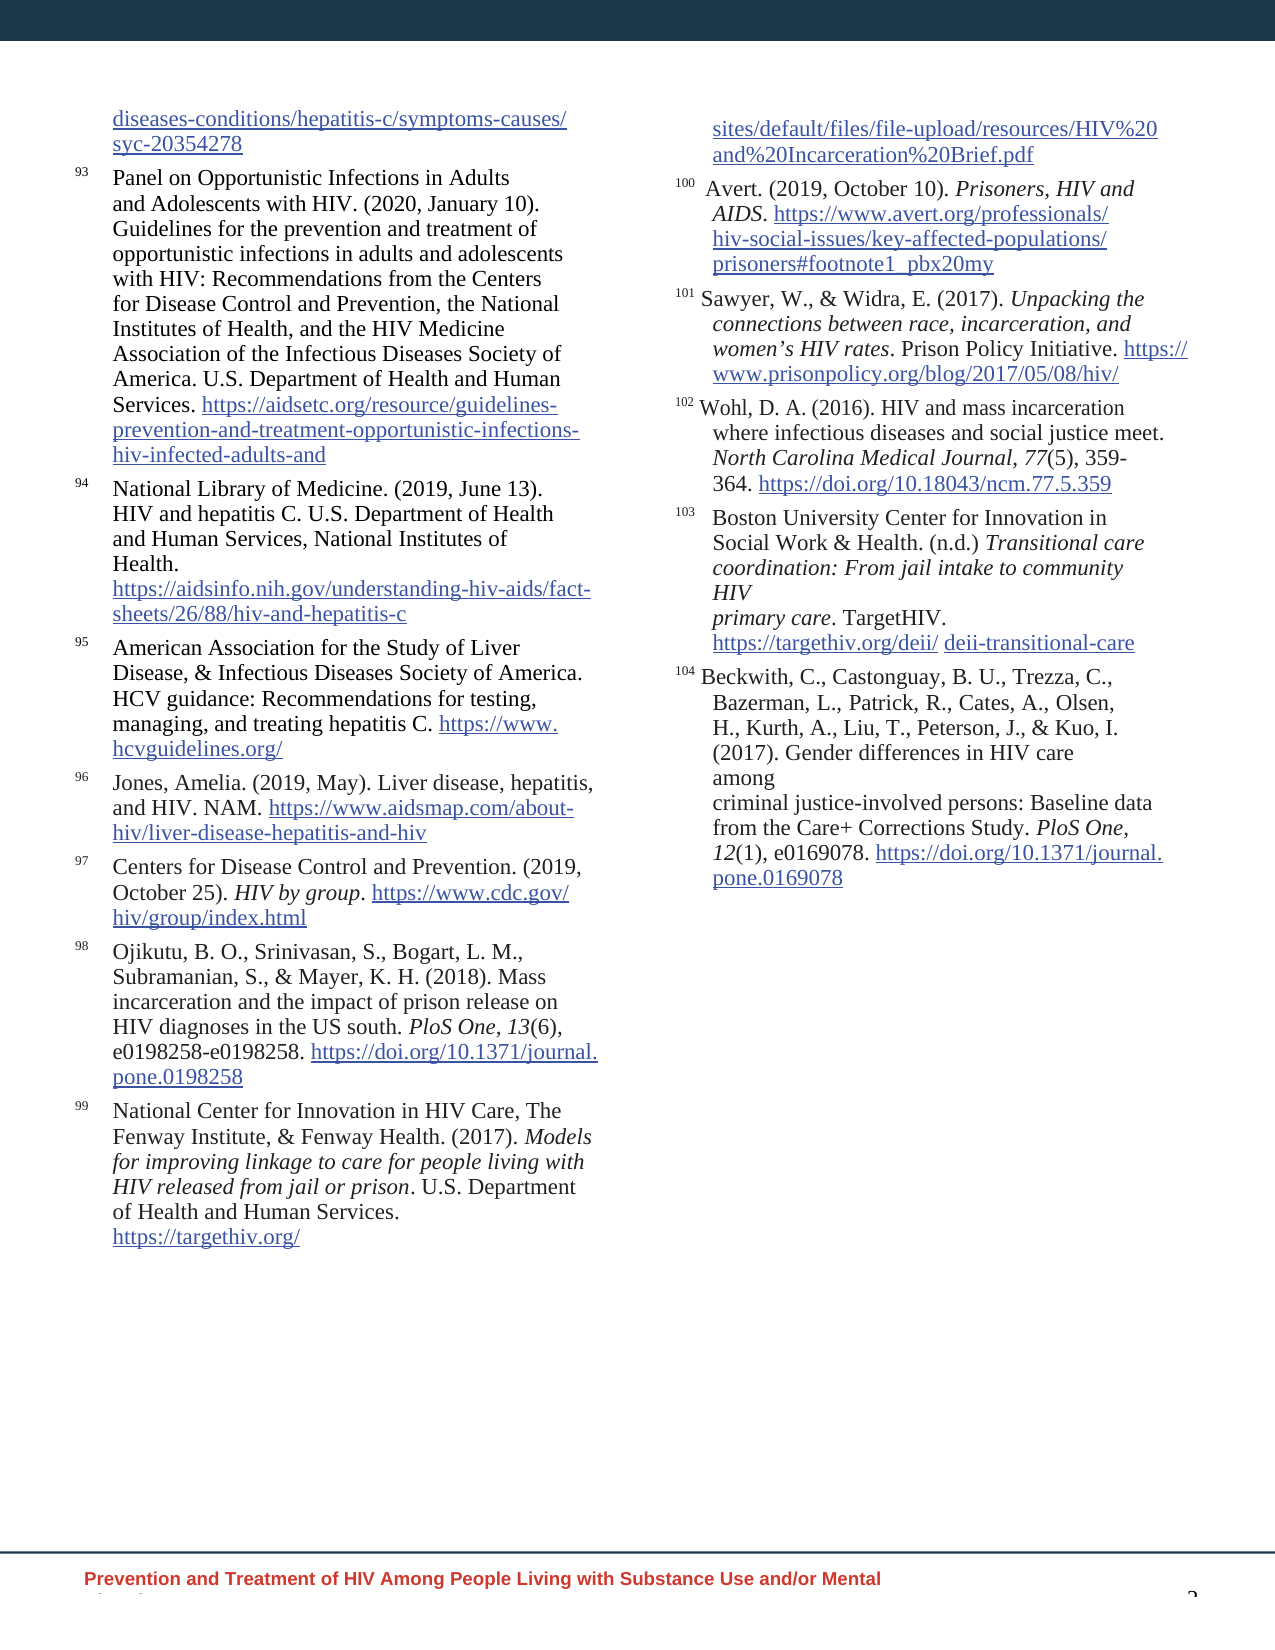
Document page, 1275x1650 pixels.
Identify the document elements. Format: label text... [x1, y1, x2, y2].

text and Adolescents with HIV. (2020, January 10). Guidelines for the prevention and treatment of opportunistic infections in adults and adolescents with HIV: Recommendations from the Centers for Disease Control and Prevention, the National Institutes of Health, and the HIV Medicine Association of the Infectious Diseases Society of America. U.S. Department of Health and Human Services. https://aidsetc.org/resource/guidelines- [112, 191, 566, 417]
text primary care. TargetHIV. https://targethiv.org/deii/ deii-transitional-care [712, 606, 1176, 656]
text 98 Ojikutu, B. O., Srinivasan, S., Bogart, L. M., Subramanian, S., & Mayer, K. H. (2018). Mass incarceration and the impact of prison release on HIV diagnoses in the US south. PloS One, 13(6), e0198258-e0198258. https://doi.org/10.1371/journal. pone.0198258 [75, 939, 599, 1090]
text 100 Avert. (2019, October 10). Prisoners, HIV and AIDS. https://www.avert.org/professionals/ hiv-social-issues/key-affected-populations/ prisoners#footnote1_pbx20my [675, 177, 1140, 277]
text and%20Incarceration%20Brief.pdf [712, 142, 1275, 167]
text 94 National Library of Medicine. (2019, June 13). HIV and hepatitis C. U.S. Department of Health and Human Services, National Institutes of Health. [75, 476, 579, 576]
text 96 Jones, Amelia. (2019, May). Liver disease, hepatitis, and HIV. NAM. https://www.aidsmap.com/about- hiv/liver-disease-hepatitis-and-hiv [75, 770, 595, 846]
text prevention-and-treatment-opportunistic-infections- hiv-infected-adults-and [112, 440, 580, 467]
text 103 Boston University Center for Innovation in Social Work & Health. (n.d.) Transitional care coordination: From jail intake to community HIV [675, 505, 1166, 606]
text criminal justice-involved persons: Baseline data from the Care+ Corrections Study. PloS One, 12(1), e0169078. https://doi.org/10.1371/journal. pone.0169078 [712, 790, 1163, 891]
text https://aidsinfo.nih.gov/understanding-hiv-aids/fact- sheets/26/88/hiv-and-hepatitis-c [112, 599, 591, 626]
text 93 Panel on Opportunistic Infections in Adults [75, 165, 603, 191]
text prevention-and-treatment-opportunistic-infections- hiv-infected-adults-and [112, 417, 580, 439]
text sites/default/files/file-upload/resources/HIV%20 [712, 116, 1275, 142]
text diseases-conditions/hepatitis-c/symptoms-causes/ syc-20354278 [112, 107, 567, 128]
text 95 American Association for the Study of Liver Disease, & Infectious Diseases Society of America. HCV guidance: Recommendations for testing, managing, and treating hepatitis C. https://www. hcvguidelines.org/ [75, 636, 584, 761]
text 101 Sawyer, W., & Widra, E. (2017). Unpacking the connections between race, incarceration, and women’s HIV rates. Prison Policy Initiative. https:// www.prisonpolicy.org/blog/2017/05/08/hiv/ [675, 286, 1196, 386]
text 99 National Center for Innovation in HIV Care, The Fenway Institute, & Fenway Health. (2017). Models for improving linkage to care for people living with HIV released from jail or prison. U.S. Department of Health and Human Services. https://targethiv.org/ [75, 1099, 592, 1249]
text 104 Beckwith, C., Castonguay, B. U., Trezza, C., Bazerman, L., Patrick, R., Cates, A., Olsen, H., Kurth, A., Liu, T., Peterson, J., & Kuo, I. (2017). Gender differences in HIV care among [675, 665, 1141, 790]
text https://aidsinfo.nih.gov/understanding-hiv-aids/fact- sheets/26/88/hiv-and-hepatitis-c [112, 576, 591, 598]
text 102 Wohl, D. A. (2016). HIV and mass incarceration where infectious diseases and social justice meet. North Carolina Medical Journal, 77(5), 359-364. https://doi.org/10.18043/ncm.77.5.359 [675, 396, 1167, 496]
text 97 Centers for Disease Control and Prevention. (2019, October 25). HIV by group. https://www.cdc.gov/ hiv/group/index.html [75, 855, 582, 930]
text diseases-conditions/hepatitis-c/symptoms-causes/ syc-20354278 [112, 129, 567, 157]
